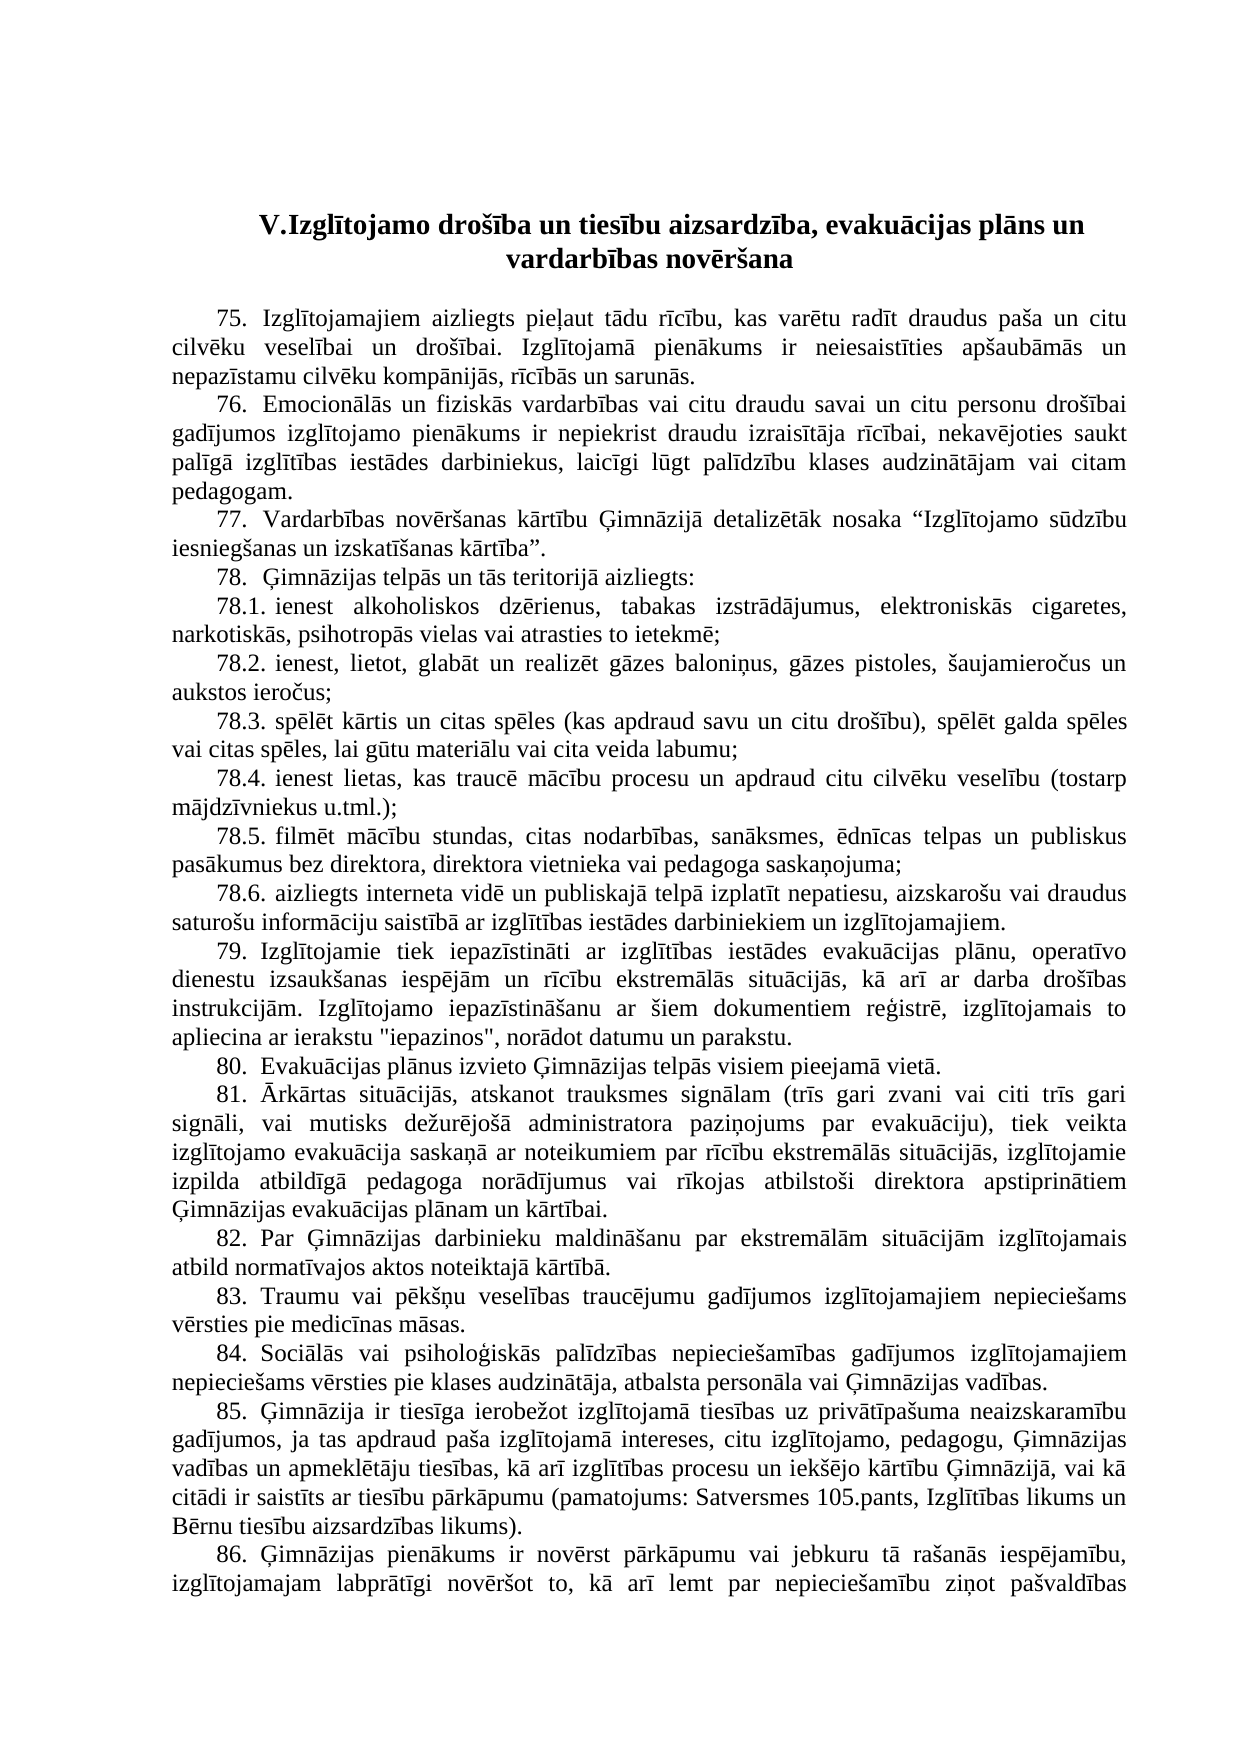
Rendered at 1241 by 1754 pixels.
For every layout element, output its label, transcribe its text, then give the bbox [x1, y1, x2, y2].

list ienest alkoholiskos dzērienus, tabakas izstrādājumus, elektroniskās cigaretes, narkotiskās, psihotropās vielas vai atrasties to ietekmē; [172, 591, 1128, 648]
list filmēt mācību stundas, citas nodarbības, sanāksmes, ēdnīcas telpas un publiskus pasākumus bez direktora, direktora vietnieka vai pedagoga saskaņojuma; [172, 821, 1128, 878]
list Par Ģimnāzijas darbinieku maldināšanu par ekstremālām situācijām izglītojamais atbild normatīvajos aktos noteiktajā kārtībā. [172, 1223, 1128, 1281]
list Izglītojamo drošība un tiesību aizsardzība, evakuācijas plāns un vardarbības novēršana [172, 207, 1128, 274]
list Ārkārtas situācijās, atskanot trauksmes signālam (trīs gari zvani vai citi trīs gari signāli, vai mutisks dežurējošā administratora paziņojums par evakuāciju), tiek veikta izglītojamo evakuācija saskaņā ar noteikumiem par rīcību ekstremālās situācijās, izglītojamie izpilda atbildīgā pedagoga norādījumus vai rīkojas atbilstoši direktora apstiprinātiem Ģimnāzijas evakuācijas plānam un kārtībai. [172, 1079, 1128, 1223]
list Ģimnāzija ir tiesīga ierobežot izglītojamā tiesības uz privātīpašuma neaizskaramību gadījumos, ja tas apdraud paša izglītojamā intereses, citu izglītojamo, pedagogu, Ģimnāzijas vadības un apmeklētāju tiesības, kā arī izglītības procesu un iekšējo kārtību Ģimnāzijā, vai kā citādi ir saistīts ar tiesību pārkāpumu (pamatojums: Satversmes 105.pants, Izglītības likums un Bērnu tiesību aizsardzības likums). [172, 1396, 1128, 1539]
list Traumu vai pēkšņu veselības traucējumu gadījumos izglītojamajiem nepieciešams vērsties pie medicīnas māsas. [172, 1281, 1128, 1338]
list Sociālās vai psiholoģiskās palīdzības nepieciešamības gadījumos izglītojamajiem nepieciešams vērsties pie klases audzinātāja, atbalsta personāla vai Ģimnāzijas vadības. [172, 1338, 1128, 1396]
list aizliegts interneta vidē un publiskajā telpā izplatīt nepatiesu, aizskarošu vai draudus saturošu informāciju saistībā ar izglītības iestādes darbiniekiem un izglītojamajiem. [172, 878, 1128, 936]
list Ģimnāzijas telpās un tās teritorijā aizliegts: [172, 562, 1128, 591]
list spēlēt kārtis un citas spēles (kas apdraud savu un citu drošību), spēlēt galda spēles vai citas spēles, lai gūtu materiālu vai cita veida labumu; [172, 706, 1128, 763]
list Emocionālās un fiziskās vardarbības vai citu draudu savai un citu personu drošībai gadījumos izglītojamo pienākums ir nepiekrist draudu izraisītāja rīcībai, nekavējoties saukt palīgā izglītības iestādes darbiniekus, laicīgi lūgt palīdzību klases audzinātājam vai citam pedagogam. [172, 389, 1128, 504]
list ienest lietas, kas traucē mācību procesu un apdraud citu cilvēku veselību (tostarp mājdzīvniekus u.tml.); [172, 763, 1128, 821]
list Evakuācijas plānus izvieto Ģimnāzijas telpās visiem pieejamā vietā. [172, 1051, 1128, 1079]
list Izglītojamajiem aizliegts pieļaut tādu rīcību, kas varētu radīt draudus paša un citu cilvēku veselībai un drošībai. Izglītojamā pienākums ir neiesaistīties apšaubāmās un nepazīstamu cilvēku kompānijās, rīcībās un sarunās. [172, 303, 1128, 389]
list Izglītojamie tiek iepazīstināti ar izglītības iestādes evakuācijas plānu, operatīvo dienestu izsaukšanas iespējām un rīcību ekstremālās situācijās, kā arī ar darba drošības instrukcijām. Izglītojamo iepazīstināšanu ar šiem dokumentiem reģistrē, izglītojamais to apliecina ar ierakstu "iepazinos", norādot datumu un parakstu. [172, 936, 1128, 1051]
list ienest, lietot, glabāt un realizēt gāzes baloniņus, gāzes pistoles, šaujamieročus un aukstos ieročus; [172, 648, 1128, 706]
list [172, 1539, 1128, 1597]
list Vardarbības novēršanas kārtību Ģimnāzijā detalizētāk nosaka “Izglītojamo sūdzību iesniegšanas un izskatīšanas kārtība”. [172, 504, 1128, 562]
